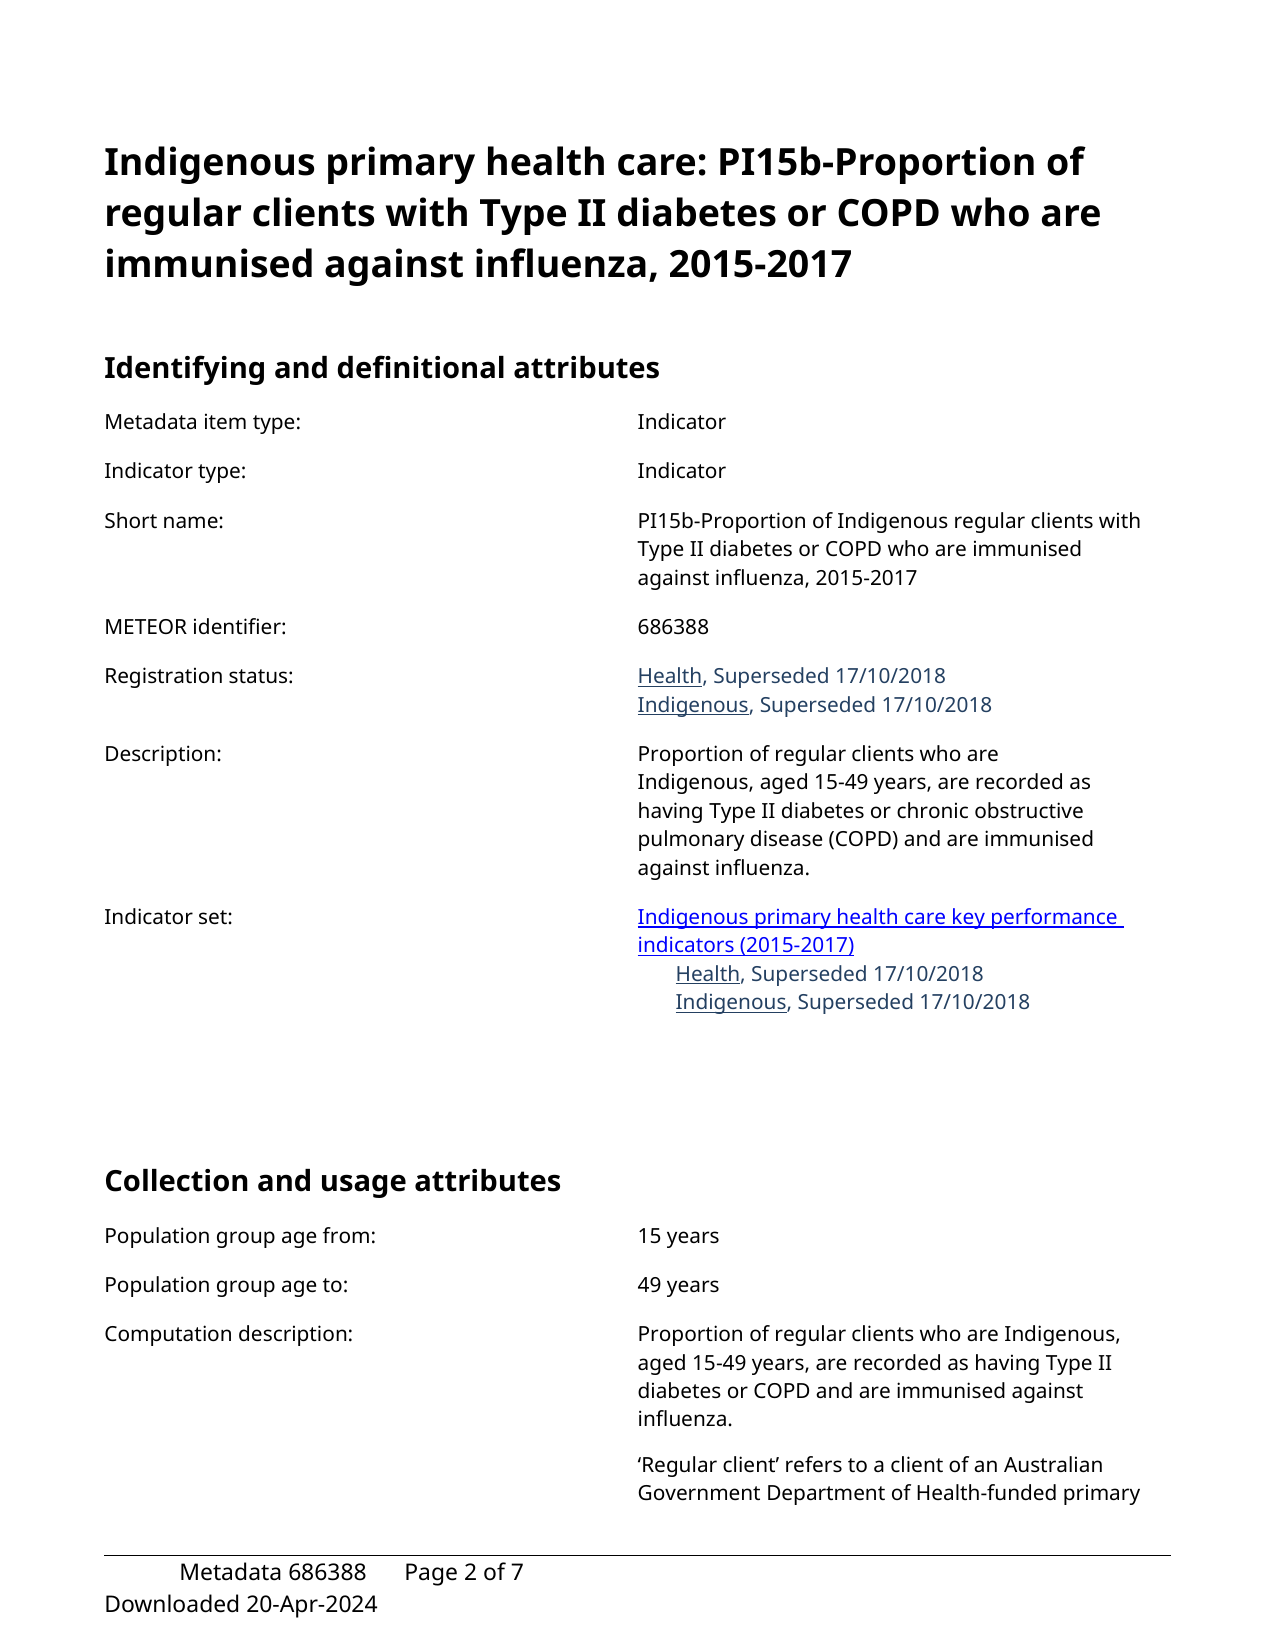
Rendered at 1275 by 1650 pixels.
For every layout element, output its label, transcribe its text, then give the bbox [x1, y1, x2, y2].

table_cell Population group age from: [93, 1210, 626, 1259]
table_cell Indicator [626, 446, 1159, 496]
table_cell Description: [93, 729, 626, 892]
table_cell Metadata item type: [93, 397, 626, 446]
table_cell 15 years [626, 1210, 1159, 1259]
table_cell Population group age to: [93, 1260, 626, 1309]
table_cell METEOR identifier: [93, 602, 626, 651]
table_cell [93, 1309, 626, 1517]
table_cell Registration status: [93, 651, 626, 729]
table_header Identifying and definitional attributes [93, 301, 1159, 397]
table_cell Health, Superseded 17/10/2018 Indigenous, Superseded 17/10/2018 [626, 651, 1159, 729]
table_header Collection and usage attributes [93, 1114, 1159, 1210]
table_cell Indicator type: [93, 446, 626, 496]
table_cell Indigenous primary health care key performance indicators (2015-2017) Health, Superseded 17/10/2018 Indigenous, Superseded 17/10/2018 [626, 892, 1159, 1083]
table_cell Indicator set: [93, 892, 626, 1083]
table_cell PI15b-Proportion of Indigenous regular clients with Type II diabetes or COPD who are immunised against influenza, 2015-2017 [626, 496, 1159, 602]
table_cell Indicator [626, 397, 1159, 446]
table_cell 49 years [626, 1260, 1159, 1309]
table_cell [626, 1309, 1159, 1517]
table_cell Short name: [93, 496, 626, 602]
subtitle Indigenous primary health care: PI15b-Proportion of regular clients with Type II diabetes or COPD who are immunised against influenza, 2015-2017 [104, 135, 1171, 288]
table_cell Proportion of regular clients who are Indigenous, aged 15-49 years, are recorded as having Type II diabetes or chronic obstructive pulmonary disease (COPD) and are immunised against influenza. [626, 729, 1159, 892]
table_cell 686388 [626, 602, 1159, 651]
